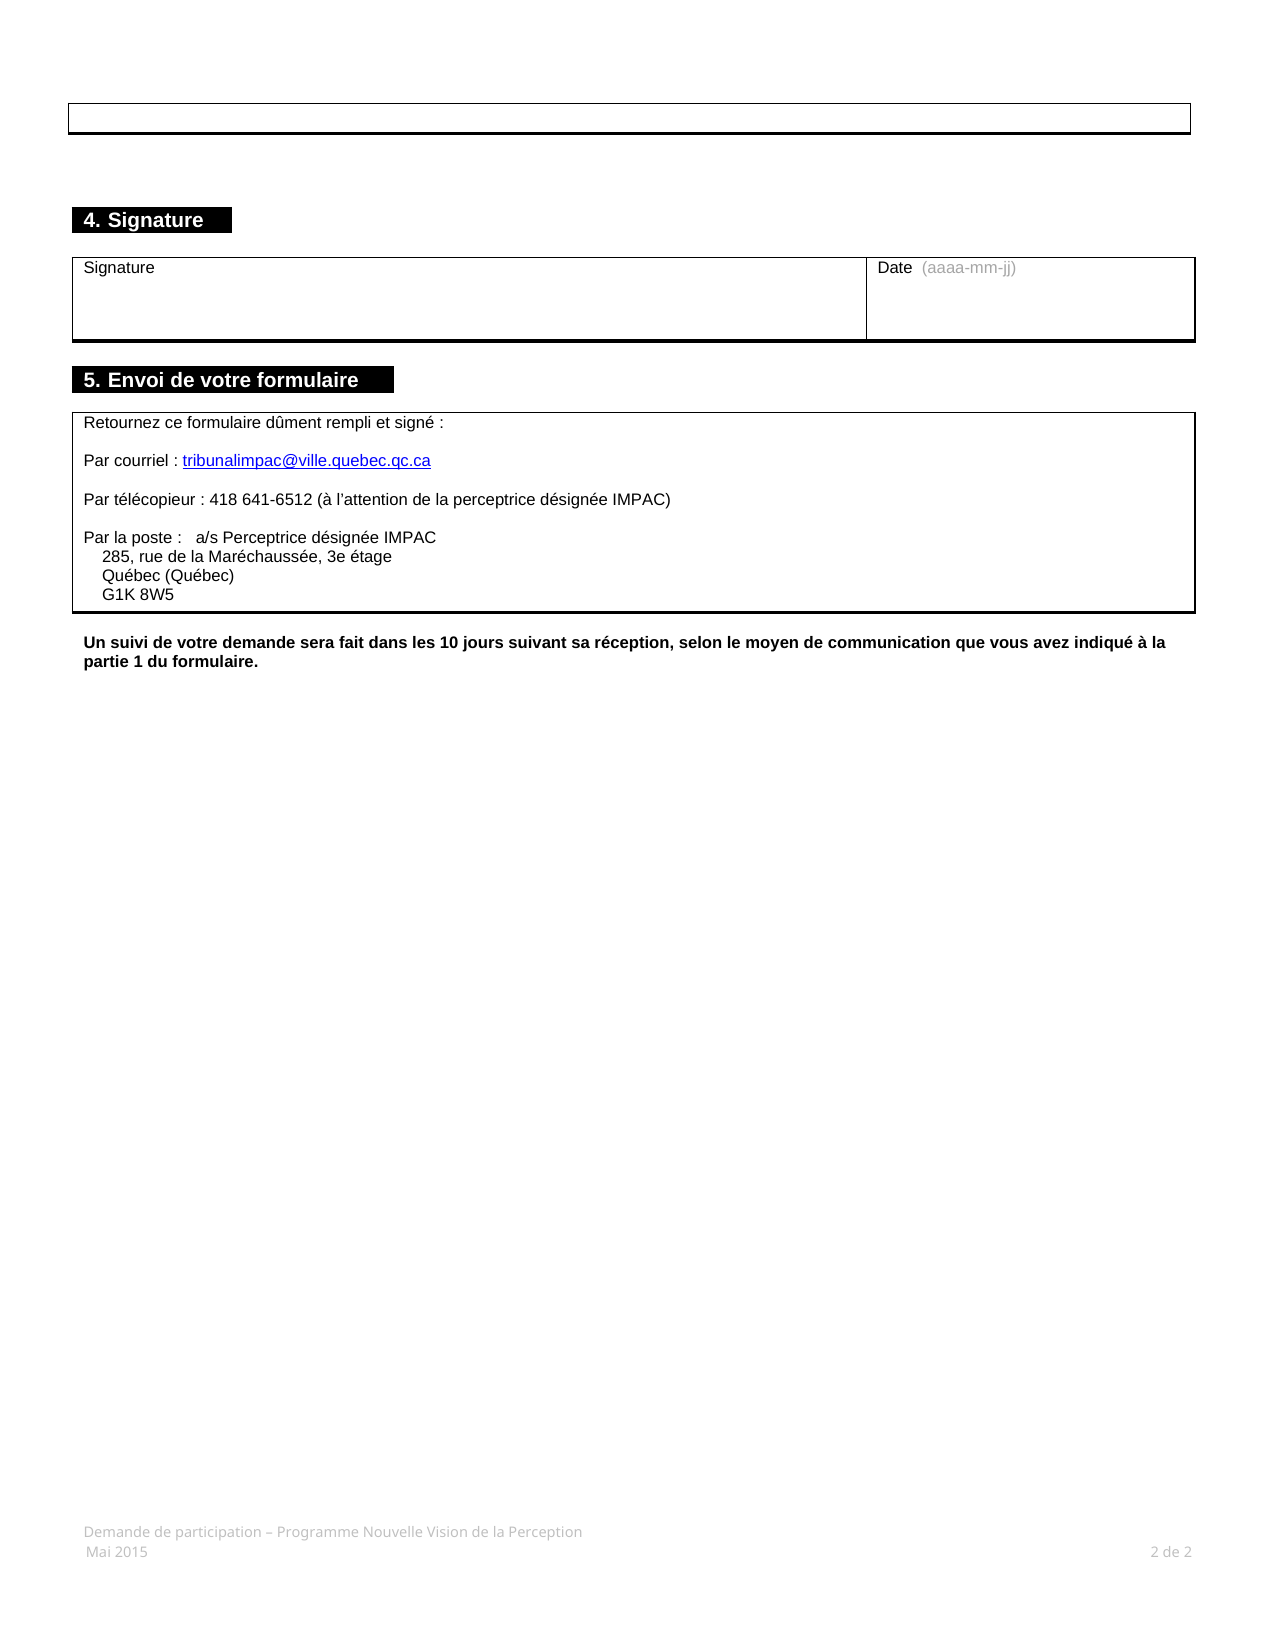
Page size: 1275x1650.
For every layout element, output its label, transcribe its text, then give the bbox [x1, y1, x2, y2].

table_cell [69, 104, 1190, 132]
table_header Date (aaaa-mm-jj) [867, 258, 1194, 339]
table_header 5. Envoi de votre formulaire [73, 368, 393, 391]
text Un suivi de votre demande sera fait dans les 10 jours suivant sa réception, selon le moyen de communication que vous avez indiqué à la partie 1 du formulaire. [83, 633, 1192, 671]
table_header Signature [73, 258, 866, 339]
table_header Retournez ce formulaire dûment rempli et signé : Par courriel : tribunalimpac@ville.quebec.qc.ca Par télécopieur : 418 641-6512 (à l’attention de la perceptrice désignée IMPAC) Par la poste : a/s Perceptrice désignée IMPAC 285, rue de la Maréchaussée, 3e étage Québec (Québec) G1K 8W5 [73, 413, 1194, 611]
table_header 4. Signature [73, 208, 231, 232]
